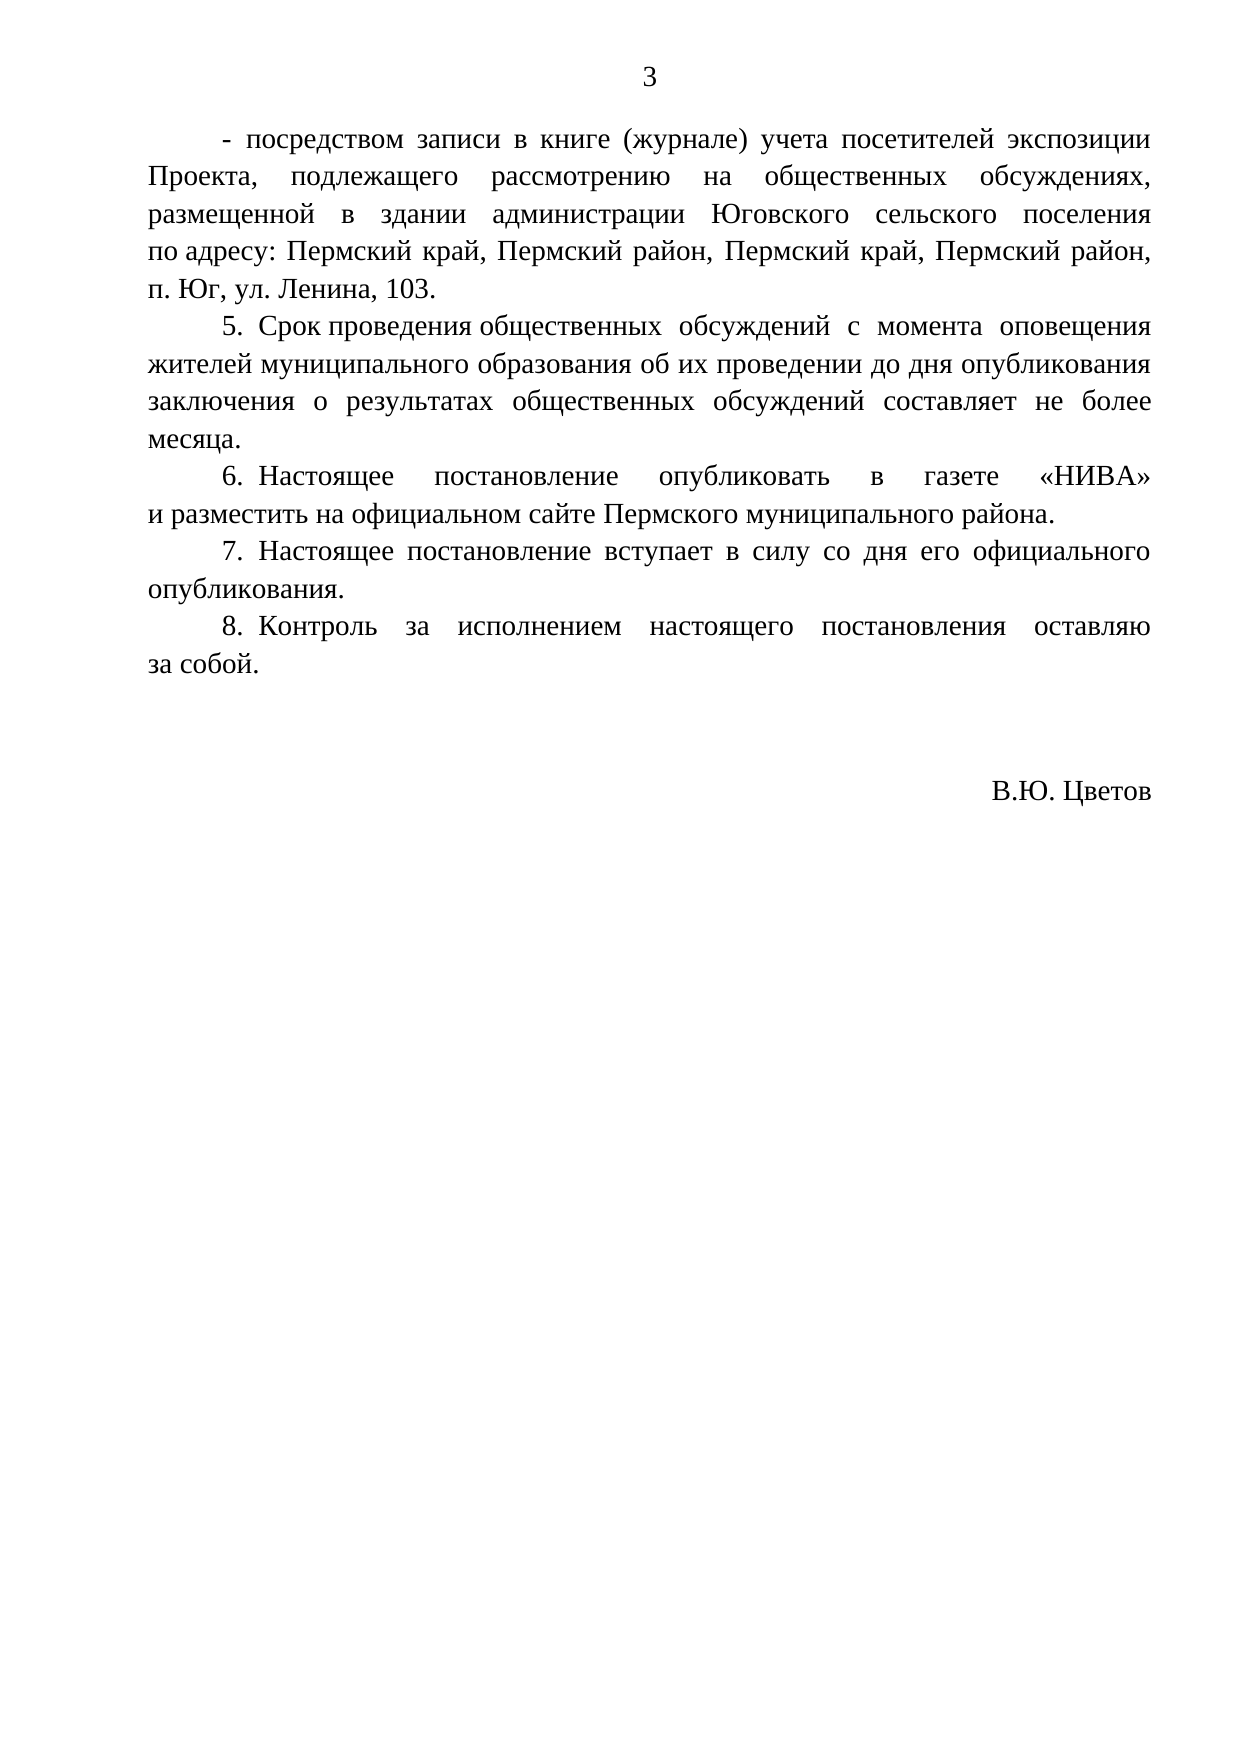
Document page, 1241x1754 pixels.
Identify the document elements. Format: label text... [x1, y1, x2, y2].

text 5. Срок проведения общественных обсуждений с момента оповещения жителей муниципального образования об их проведении до дня опубликования заключения о результатах общественных обсуждений составляет не более месяца. [148, 306, 1152, 456]
text 8. Контроль за исполнением настоящего постановления оставляю за собой. [148, 606, 1152, 681]
text - посредством записи в книге (журнале) учета посетителей экспозиции Проекта, подлежащего рассмотрению на общественных обсуждениях, размещенной в здании администрации Юговского сельского поселения по адресу: Пермский край, Пермский район, Пермский край, Пермский район, п. Юг, ул. Ленина, 103. [148, 118, 1152, 306]
text 6. Настоящее постановление опубликовать в газете «НИВА» и разместить на официальном сайте Пермского муниципального района. [148, 456, 1152, 531]
text В.Ю. Цветов [148, 681, 1152, 831]
text 7. Настоящее постановление вступает в силу со дня его официального опубликования. [148, 531, 1152, 606]
